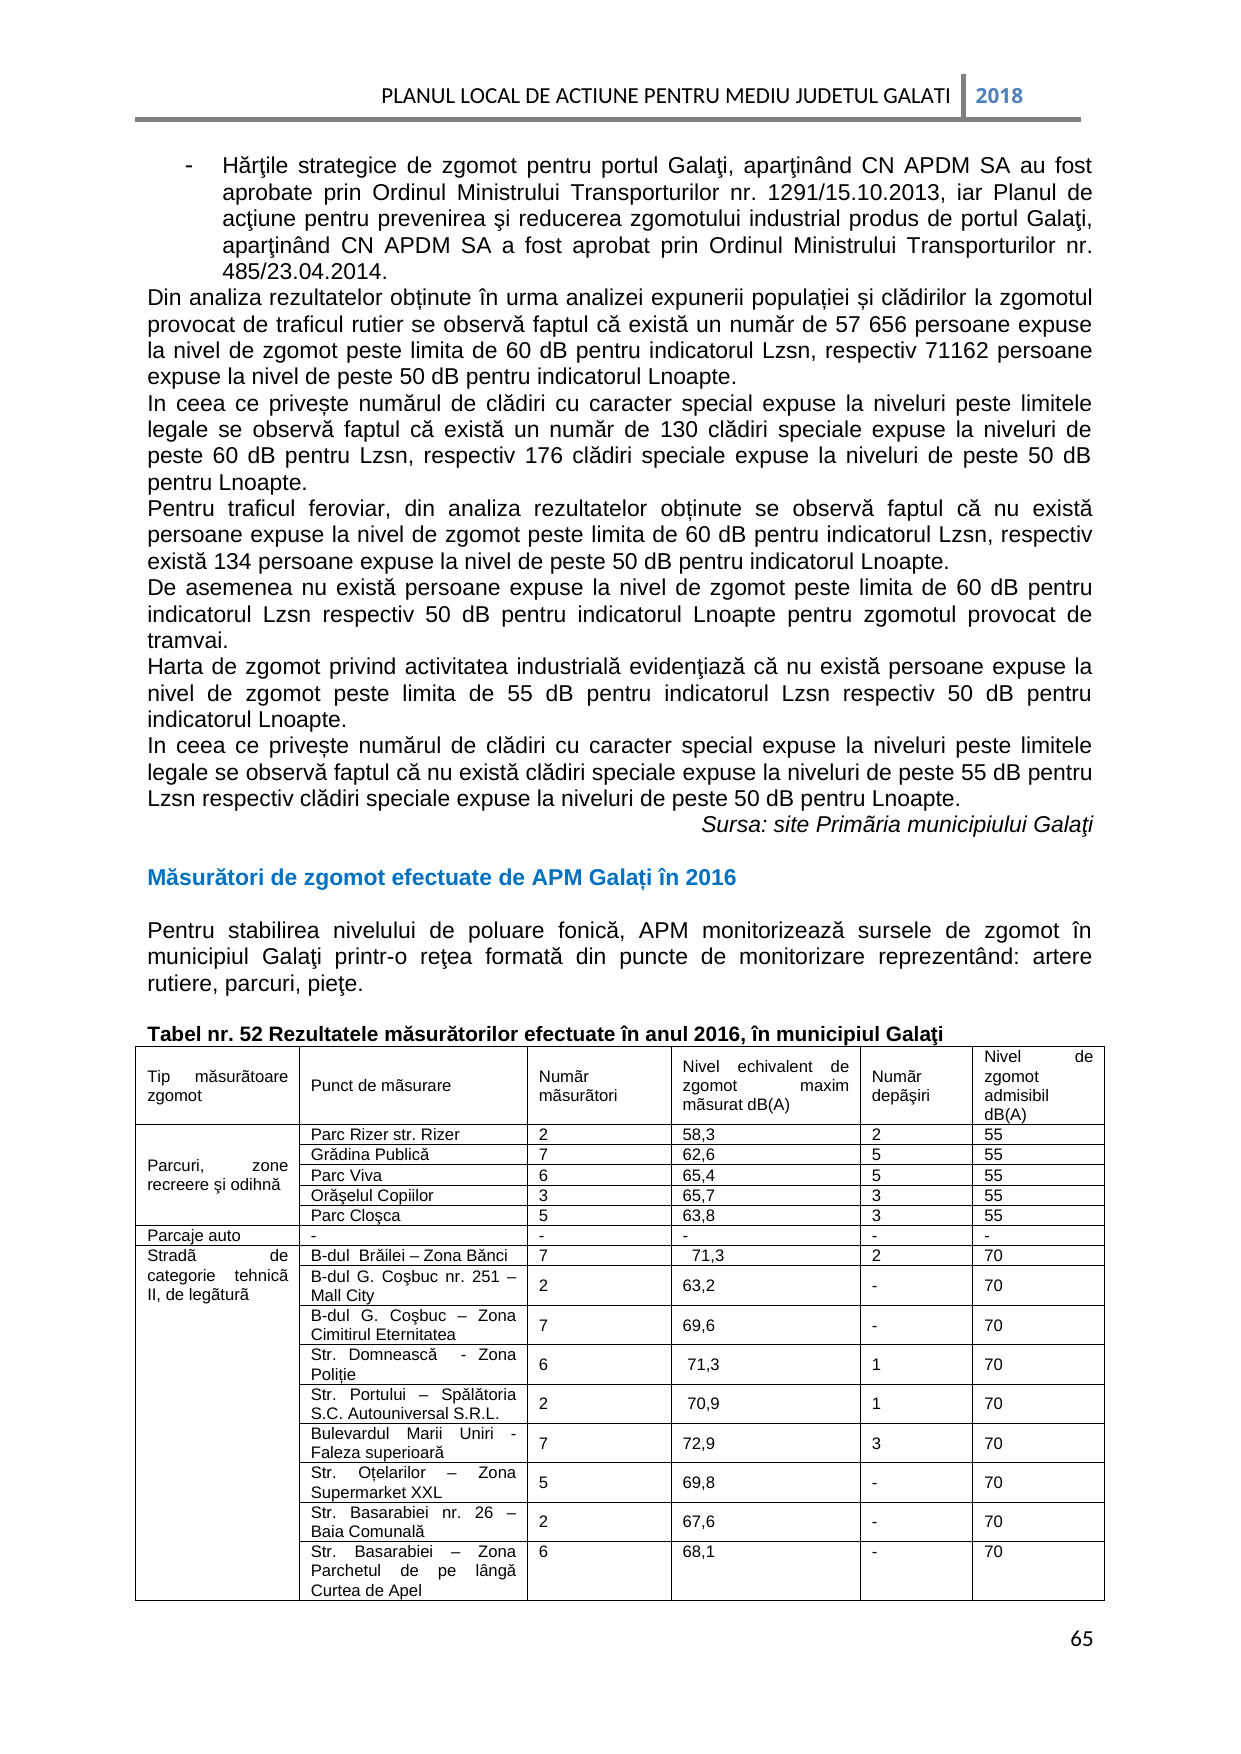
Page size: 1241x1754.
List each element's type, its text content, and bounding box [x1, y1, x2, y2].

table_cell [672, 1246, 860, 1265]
text In ceea ce privește numărul de clădiri cu caracter special expuse la niveluri peste limitele legale se observă faptul că nu există clădiri speciale expuse la niveluri de peste 55 dB pentru Lzsn respectiv clădiri speciale expuse la niveluri de peste 50 dB pentru Lnoapte. [147, 732, 1093, 811]
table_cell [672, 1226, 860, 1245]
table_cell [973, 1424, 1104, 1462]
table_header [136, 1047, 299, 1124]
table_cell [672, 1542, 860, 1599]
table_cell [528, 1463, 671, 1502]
text Tabel nr. 52 Rezultatele măsurătorilor efectuate în anul 2016, în municipiul Galaţi [147, 1022, 1093, 1046]
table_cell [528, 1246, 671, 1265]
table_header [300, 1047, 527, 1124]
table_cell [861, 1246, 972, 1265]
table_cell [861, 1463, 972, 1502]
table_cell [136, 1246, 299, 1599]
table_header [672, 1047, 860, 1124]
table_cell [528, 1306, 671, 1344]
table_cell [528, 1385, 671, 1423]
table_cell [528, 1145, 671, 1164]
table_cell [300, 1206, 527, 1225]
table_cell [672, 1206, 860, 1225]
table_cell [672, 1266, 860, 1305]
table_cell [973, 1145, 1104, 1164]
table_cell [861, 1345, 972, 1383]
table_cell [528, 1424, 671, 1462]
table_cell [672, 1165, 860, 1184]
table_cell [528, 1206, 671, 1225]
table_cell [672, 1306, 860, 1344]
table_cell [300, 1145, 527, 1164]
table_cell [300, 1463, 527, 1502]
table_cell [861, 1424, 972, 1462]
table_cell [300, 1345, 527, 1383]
text De asemenea nu există persoane expuse la nivel de zgomot peste limita de 60 dB pentru indicatorul Lzsn respectiv 50 dB pentru indicatorul Lnoapte pentru zgomotul provocat de tramvai. [147, 574, 1093, 653]
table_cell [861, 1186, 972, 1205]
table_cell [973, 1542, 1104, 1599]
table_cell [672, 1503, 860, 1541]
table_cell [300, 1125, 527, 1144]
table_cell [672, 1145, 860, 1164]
text Din analiza rezultatelor obținute în urma analizei expunerii populației și clădirilor la zgomotul provocat de traficul rutier se observă faptul că există un număr de 57 656 persoane expuse la nivel de zgomot peste limita de 60 dB pentru indicatorul Lzsn, respectiv 71162 persoane expuse la nivel de peste 50 dB pentru indicatorul Lnoapte. [147, 284, 1093, 390]
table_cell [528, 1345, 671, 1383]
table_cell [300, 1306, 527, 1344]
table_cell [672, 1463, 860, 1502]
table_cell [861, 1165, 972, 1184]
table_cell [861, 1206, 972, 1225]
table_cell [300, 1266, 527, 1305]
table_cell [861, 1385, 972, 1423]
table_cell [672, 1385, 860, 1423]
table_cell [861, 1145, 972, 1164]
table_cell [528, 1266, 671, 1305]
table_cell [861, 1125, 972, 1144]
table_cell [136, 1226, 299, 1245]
list Hărţile strategice de zgomot pentru portul Galaţi, aparţinând CN APDM SA au fost aprobate prin Ordinul Ministrului Transporturilor nr. 1291/15.10.2013, iar Planul de acţiune pentru prevenirea şi reducerea zgomotului industrial produs de portul Galaţi, aparţinând CN APDM SA a fost aprobat prin Ordinul Ministrului Transporturilor nr. 485/23.04.2014. [184, 150, 1093, 284]
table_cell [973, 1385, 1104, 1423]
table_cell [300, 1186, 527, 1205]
text Harta de zgomot privind activitatea industrială evidenţiază că nu există persoane expuse la nivel de zgomot peste limita de 55 dB pentru indicatorul Lzsn respectiv 50 dB pentru indicatorul Lnoapte. [147, 653, 1093, 732]
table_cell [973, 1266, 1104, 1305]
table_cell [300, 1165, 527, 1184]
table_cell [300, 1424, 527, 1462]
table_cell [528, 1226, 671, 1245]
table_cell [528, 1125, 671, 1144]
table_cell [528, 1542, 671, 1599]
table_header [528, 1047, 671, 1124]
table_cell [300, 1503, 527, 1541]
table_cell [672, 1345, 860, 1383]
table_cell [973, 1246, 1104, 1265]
text In ceea ce privește numărul de clădiri cu caracter special expuse la niveluri peste limitele legale se observă faptul că există un număr de 130 clădiri speciale expuse la niveluri de peste 60 dB pentru Lzsn, respectiv 176 clădiri speciale expuse la niveluri de peste 50 dB pentru Lnoapte. [147, 390, 1093, 495]
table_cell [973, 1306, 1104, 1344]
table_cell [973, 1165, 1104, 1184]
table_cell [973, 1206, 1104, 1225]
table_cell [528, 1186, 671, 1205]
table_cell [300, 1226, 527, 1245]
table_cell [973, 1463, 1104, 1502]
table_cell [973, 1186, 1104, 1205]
text Măsurători de zgomot efectuate de APM Galați în 2016 [147, 864, 1093, 890]
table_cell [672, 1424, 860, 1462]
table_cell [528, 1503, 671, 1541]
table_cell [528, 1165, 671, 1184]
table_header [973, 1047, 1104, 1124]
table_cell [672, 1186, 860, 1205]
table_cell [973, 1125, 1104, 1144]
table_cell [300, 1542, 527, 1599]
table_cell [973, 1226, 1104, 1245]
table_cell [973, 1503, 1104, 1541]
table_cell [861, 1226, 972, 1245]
text Sursa: site Primãria municipiului Galaţi [147, 811, 1093, 838]
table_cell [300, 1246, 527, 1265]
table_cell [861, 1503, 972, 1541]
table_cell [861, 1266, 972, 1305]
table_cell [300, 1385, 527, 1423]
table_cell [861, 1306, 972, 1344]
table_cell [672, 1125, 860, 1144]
text Pentru stabilirea nivelului de poluare fonică, APM monitorizează sursele de zgomot în municipiul Galaţi printr-o reţea formată din puncte de monitorizare reprezentând: artere rutiere, parcuri, pieţe. [147, 917, 1093, 996]
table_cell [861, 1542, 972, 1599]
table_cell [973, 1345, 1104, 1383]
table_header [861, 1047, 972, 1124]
text Pentru traficul feroviar, din analiza rezultatelor obținute se observă faptul că nu există persoane expuse la nivel de zgomot peste limita de 60 dB pentru indicatorul Lzsn, respectiv există 134 persoane expuse la nivel de peste 50 dB pentru indicatorul Lnoapte. [147, 495, 1093, 574]
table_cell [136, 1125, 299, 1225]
